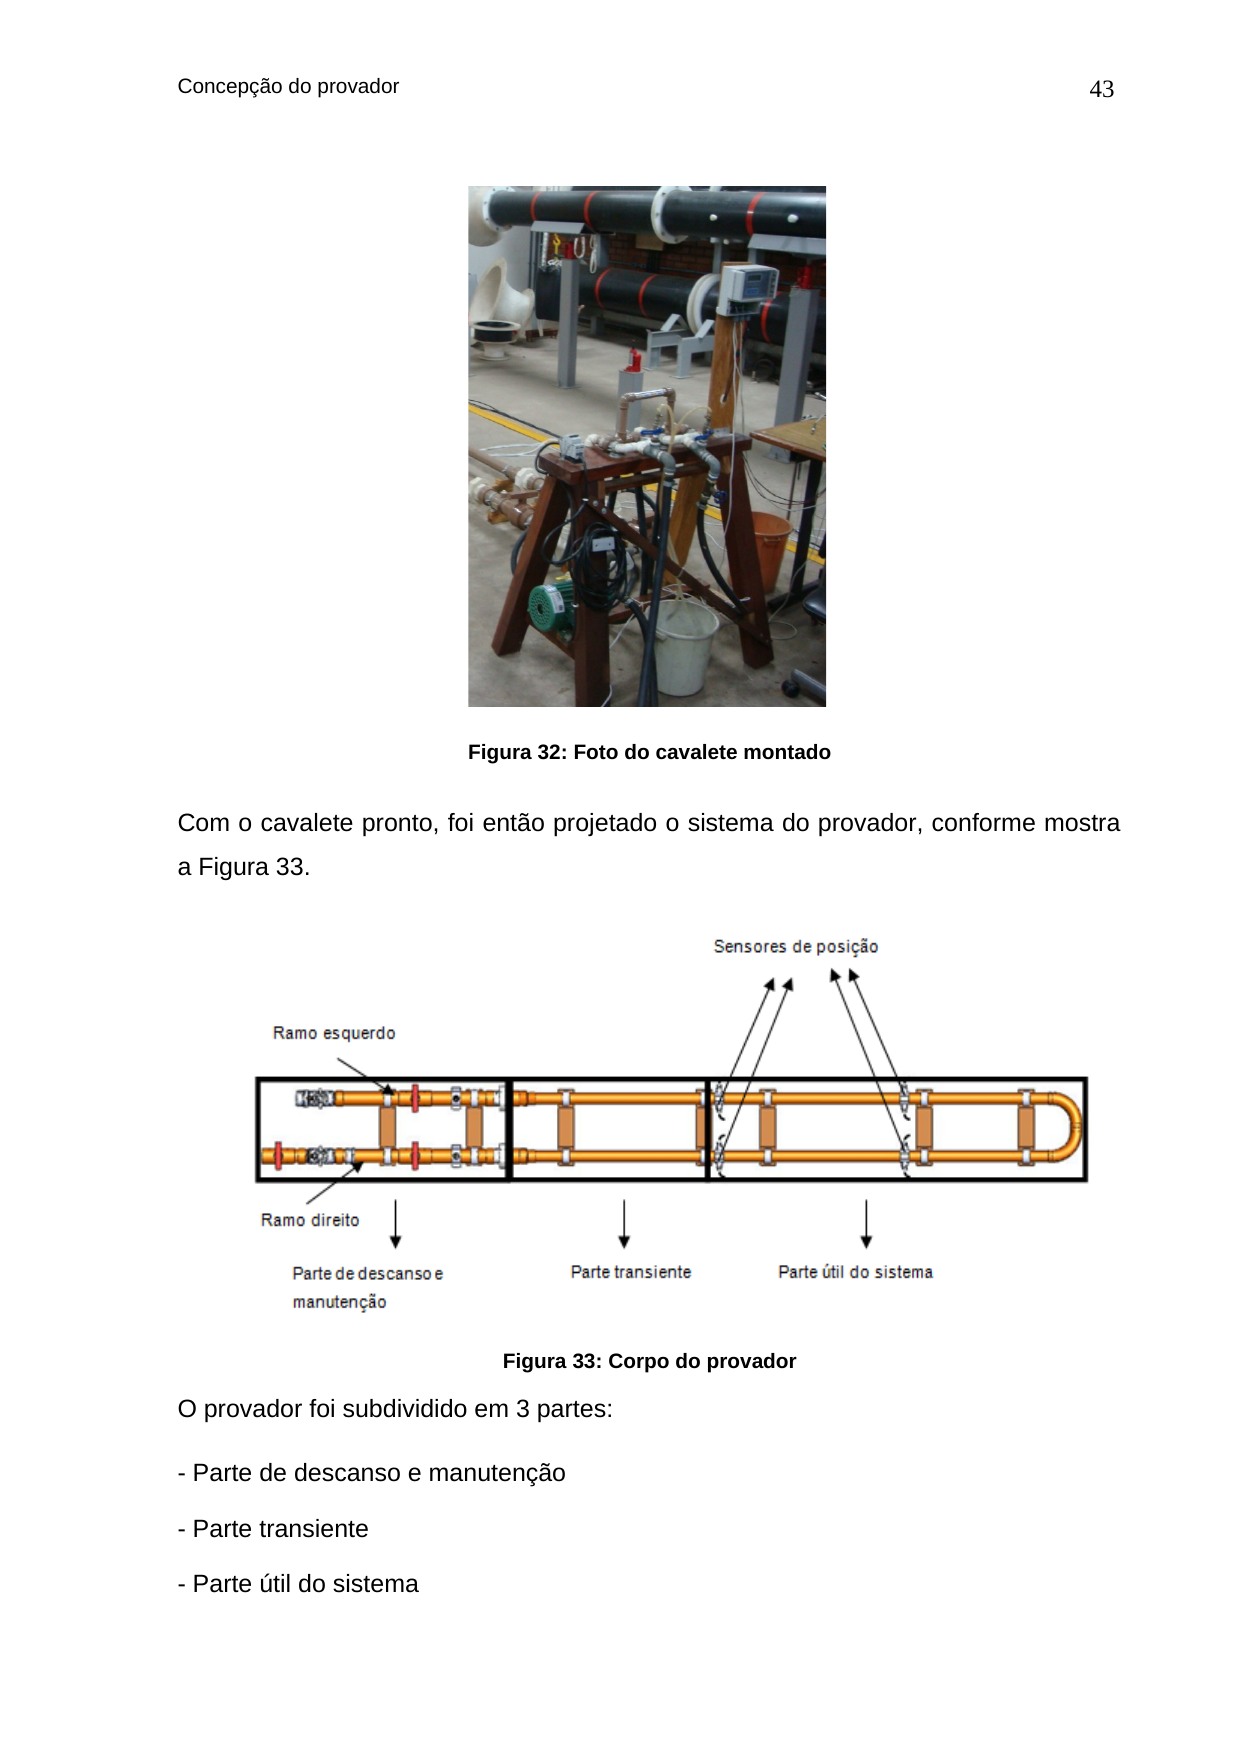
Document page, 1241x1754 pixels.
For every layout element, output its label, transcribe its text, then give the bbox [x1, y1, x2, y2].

picture [468, 186, 827, 707]
text Figura 33: Corpo do provador [177, 1349, 1122, 1373]
table_header [190, 916, 1109, 1349]
text - Parte útil do sistema [177, 1569, 1122, 1598]
text - Parte transiente [177, 1514, 1122, 1542]
text Com o cavalete pronto, foi então projetado o sistema do provador, conforme mostra a Figura 33. [177, 808, 1122, 880]
picture [201, 915, 1099, 1338]
text - Parte de descanso e manutenção [177, 1458, 1122, 1487]
table_header [457, 177, 842, 740]
text O provador foi subdividido em 3 partes: [177, 1394, 1122, 1423]
subtitle Figura 32: Foto do cavalete montado [177, 740, 1122, 764]
